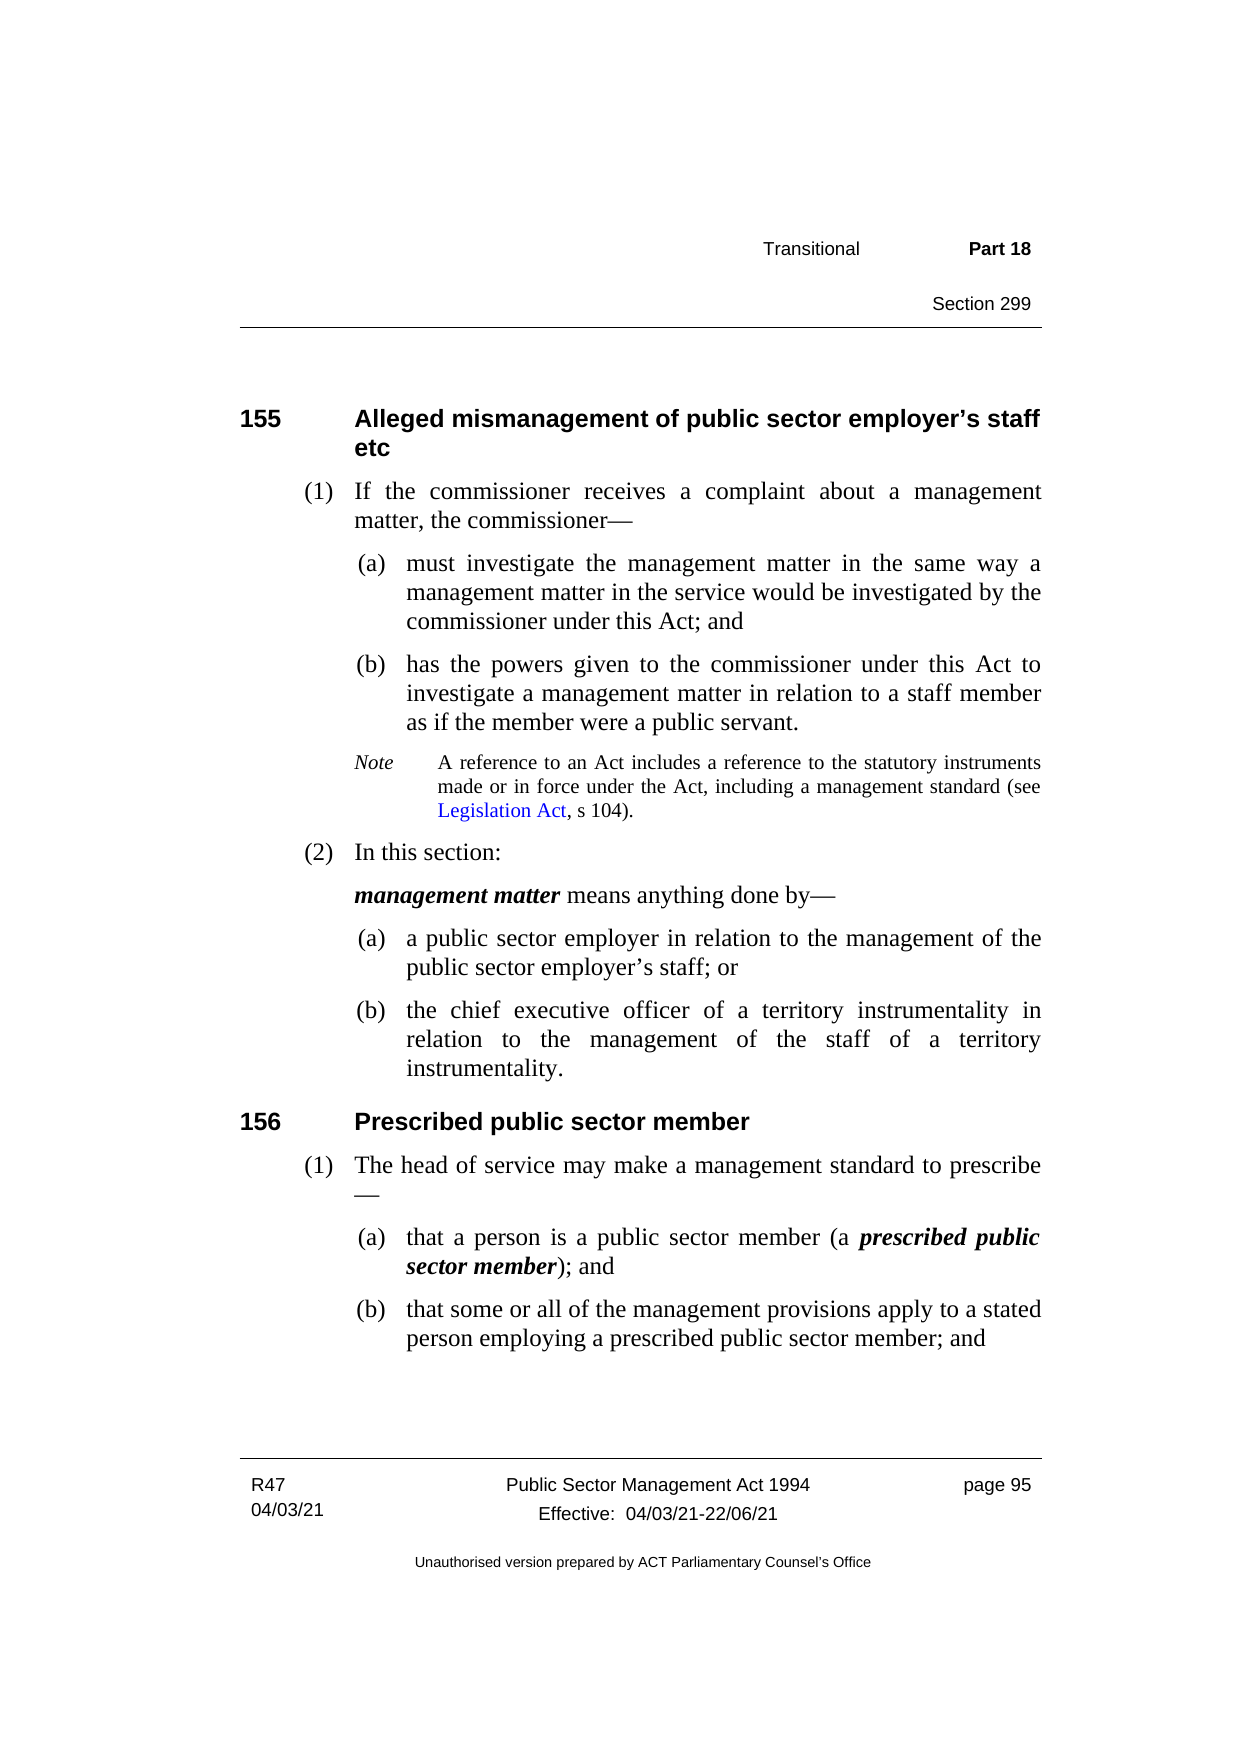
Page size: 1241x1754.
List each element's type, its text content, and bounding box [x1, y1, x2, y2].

text 155 Alleged mismanagement of public sector employer’s staff etc [239, 404, 1042, 462]
text management matter means anything done by— [354, 880, 1042, 909]
text (b) the chief executive officer of a territory instrumentality in relation to the management of the staff of a territory instrumentality. [239, 996, 1042, 1082]
text (2) In this section: [239, 837, 1042, 866]
text 156 Prescribed public sector member [239, 1107, 1042, 1136]
text (b) that some or all of the management provisions apply to a stated person employing a prescribed public sector member; and [239, 1294, 1042, 1352]
text (1) If the commissioner receives a complaint about a management matter, the commissioner— [239, 476, 1042, 534]
text Note A reference to an Act includes a reference to the statutory instruments made or in force under the Act, including a management standard (see Legislation Act, s 104). [354, 750, 1042, 822]
text (a) a public sector employer in relation to the management of the public sector employer’s staff; or [239, 923, 1042, 981]
text (a) that a person is a public sector member (a prescribed public sector member); and [239, 1222, 1042, 1280]
text (a) must investigate the management matter in the same way a management matter in the service would be investigated by the commissioner under this Act; and [239, 548, 1042, 634]
text (b) has the powers given to the commissioner under this Act to investigate a management matter in relation to a staff member as if the member were a public servant. [239, 649, 1042, 735]
text (1) The head of service may make a management standard to prescribe— [239, 1150, 1042, 1208]
